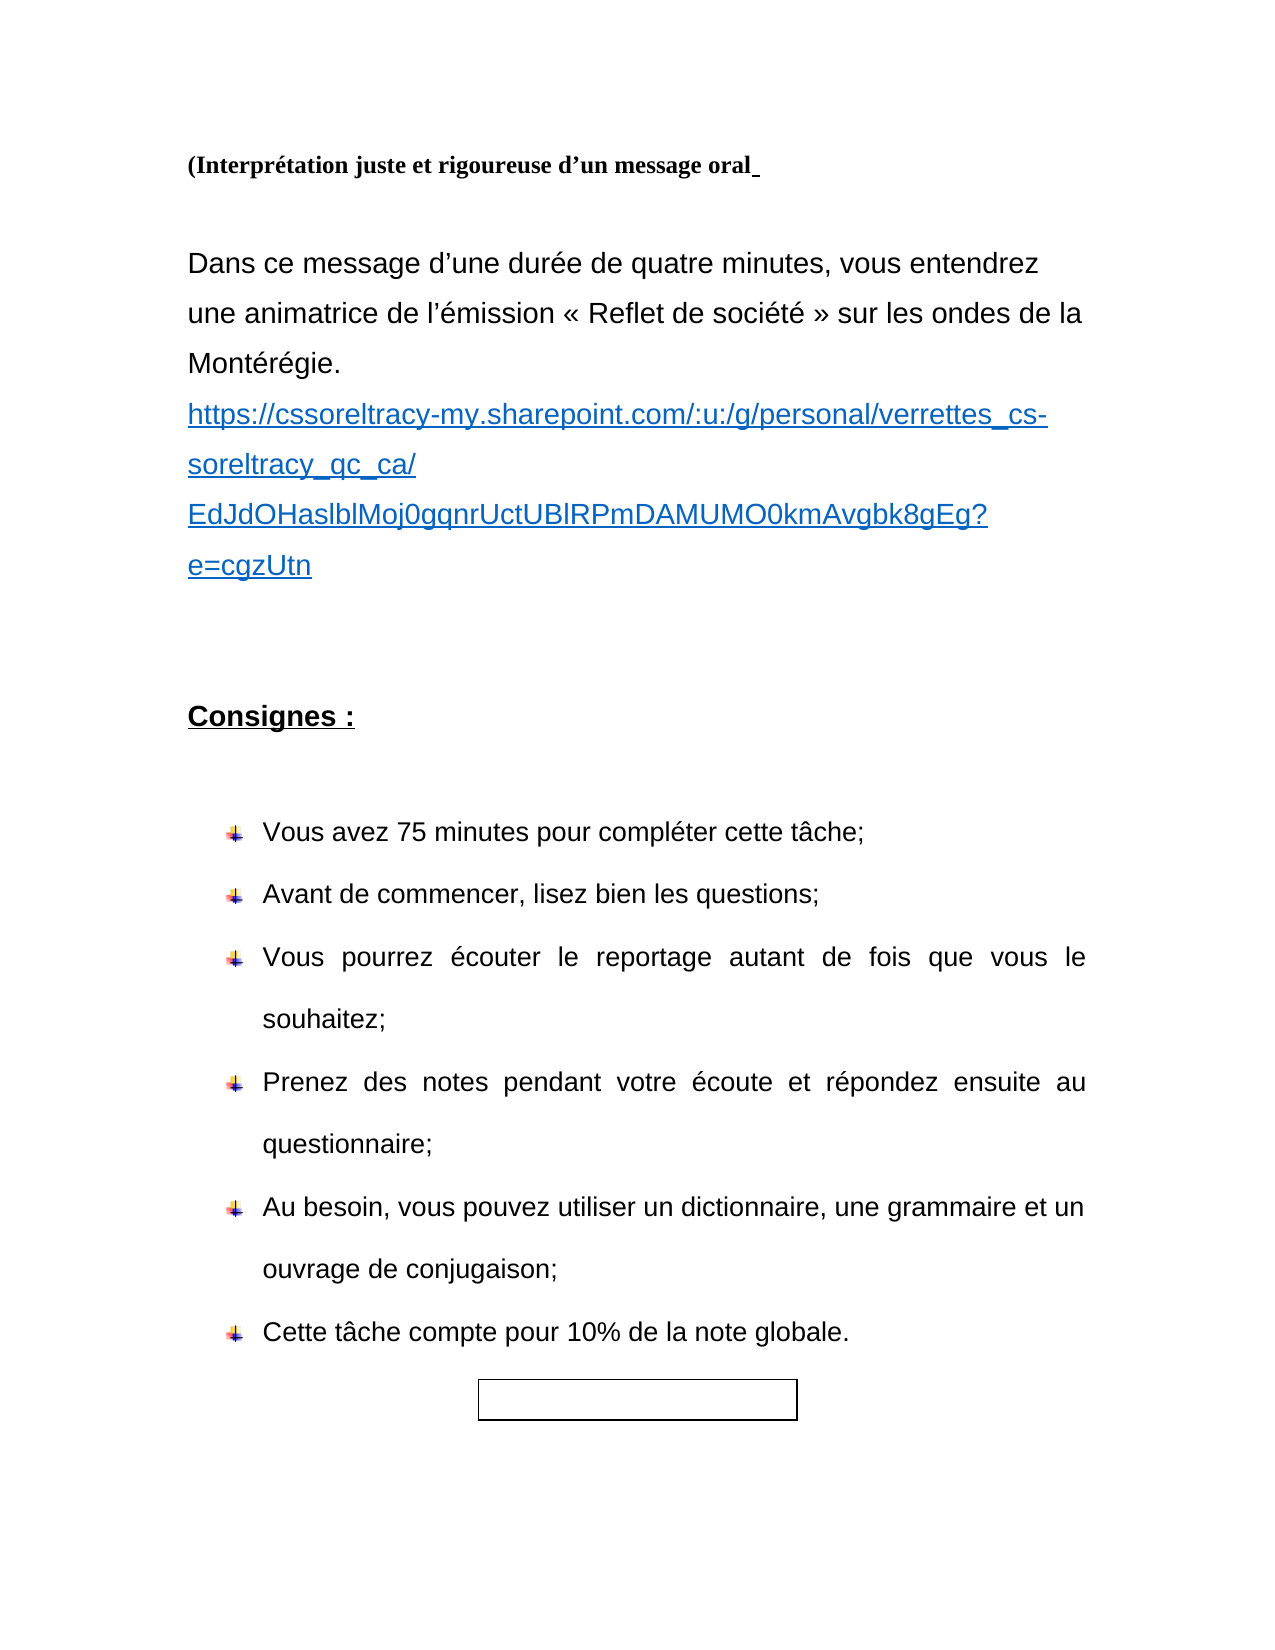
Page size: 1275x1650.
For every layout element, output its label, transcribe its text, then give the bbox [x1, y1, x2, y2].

list Avant de commencer, lisez bien les questions; [225, 878, 1087, 910]
text https://cssoreltracy-my.sharepoint.com/:u:/g/personal/verrettes_cs-soreltracy_qc_ca/EdJdOHaslblMoj0gqnrUctUBlRPmDAMUMO0kmAvgbk8gEg?e=cgzUtn [187, 397, 1087, 581]
text (Interprétation juste et rigoureuse d’un message oral [187, 150, 1087, 179]
list Prenez des notes pendant votre écoute et répondez ensuite au questionnaire; [225, 1066, 1087, 1160]
list Au besoin, vous pouvez utiliser un dictionnaire, une grammaire et un ouvrage de conjugaison; [225, 1191, 1087, 1285]
picture [226, 1199, 243, 1217]
text Consignes : [187, 699, 1087, 732]
picture [226, 1324, 243, 1342]
picture [226, 887, 243, 904]
list Vous pourrez écouter le reportage autant de fois que vous le souhaitez; [225, 941, 1087, 1035]
list Vous avez 75 minutes pour compléter cette tâche; [225, 816, 1087, 847]
picture [226, 824, 243, 842]
text Dans ce message d’une durée de quatre minutes, vous entendrez une animatrice de l’émission « Reflet de société » sur les ondes de la Montérégie. [187, 246, 1087, 380]
picture [226, 949, 243, 967]
list Cette tâche compte pour 10% de la note globale. [225, 1316, 1087, 1347]
picture [226, 1074, 243, 1092]
